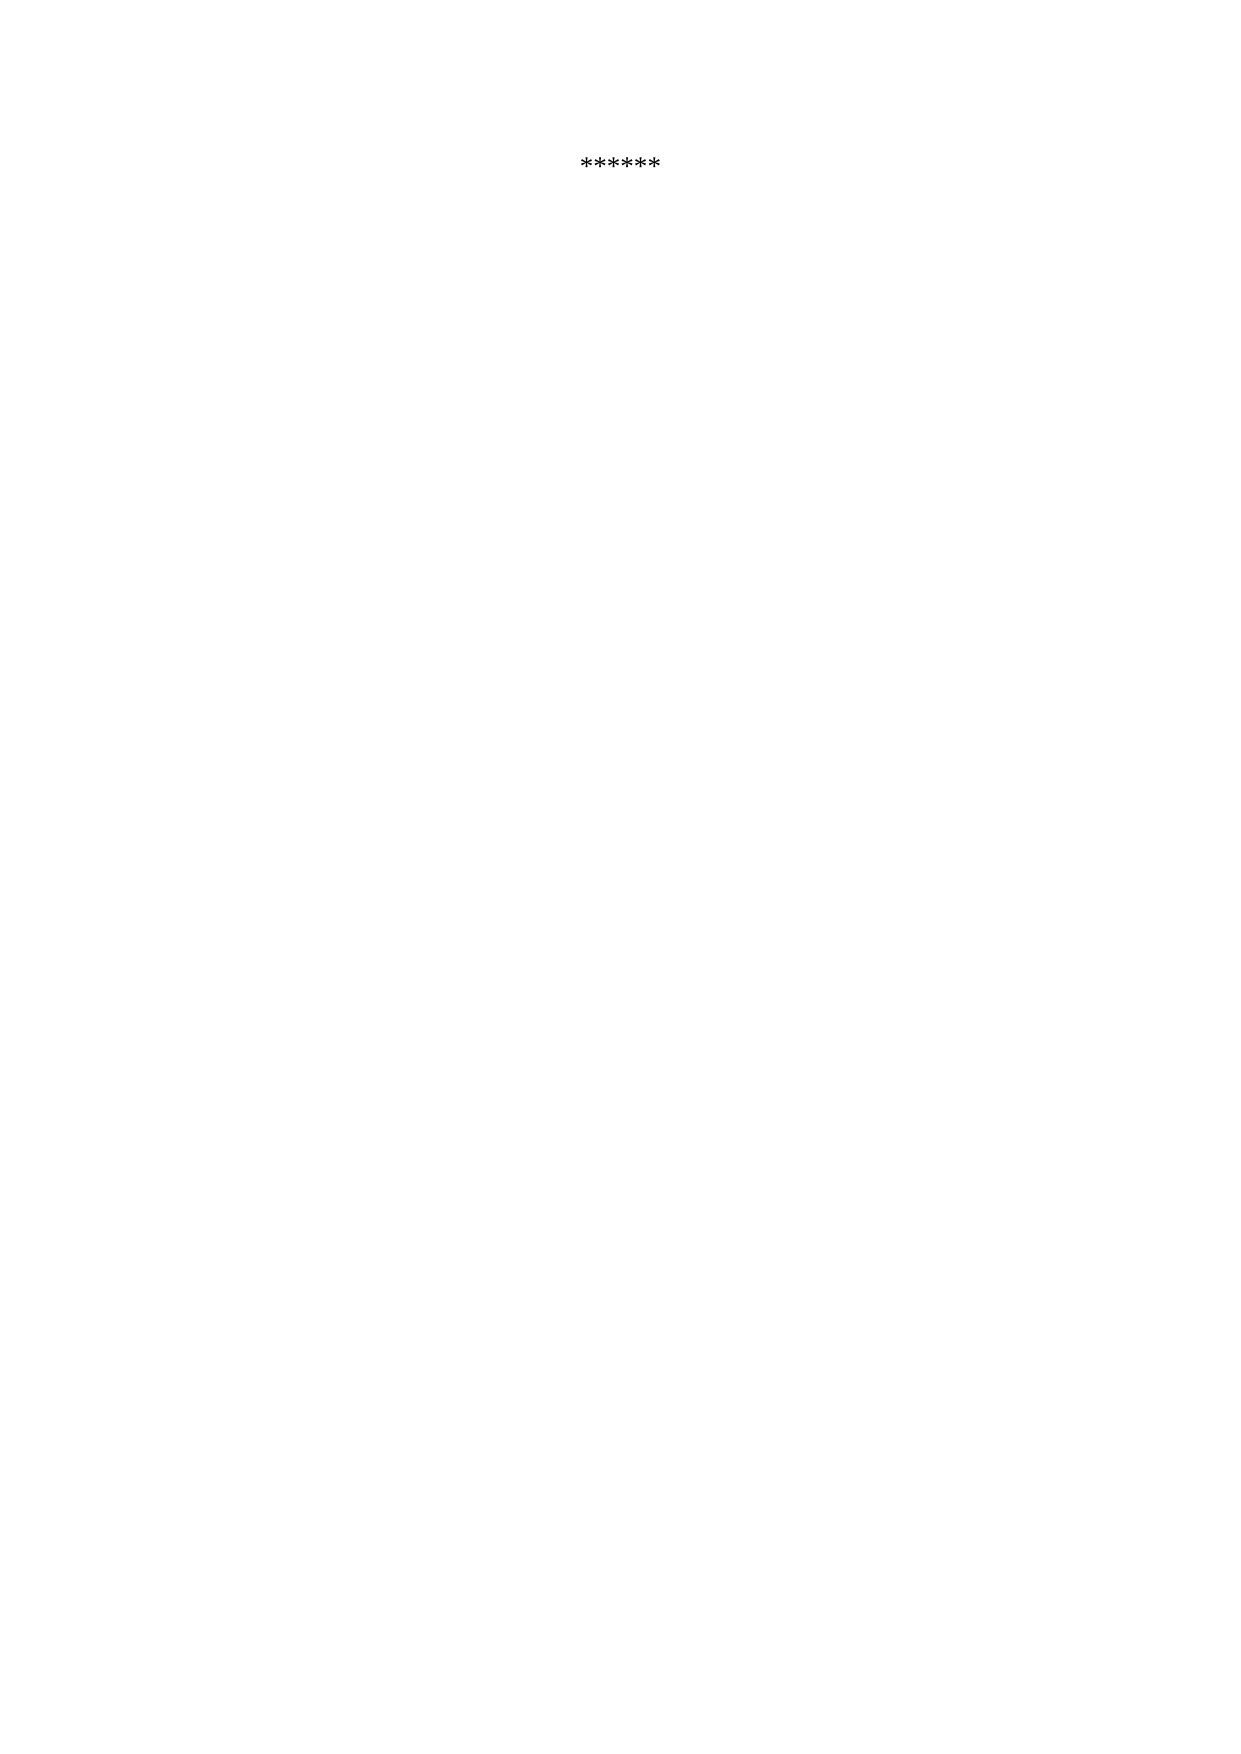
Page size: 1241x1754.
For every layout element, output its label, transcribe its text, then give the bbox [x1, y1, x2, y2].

text ****** [150, 150, 1090, 181]
